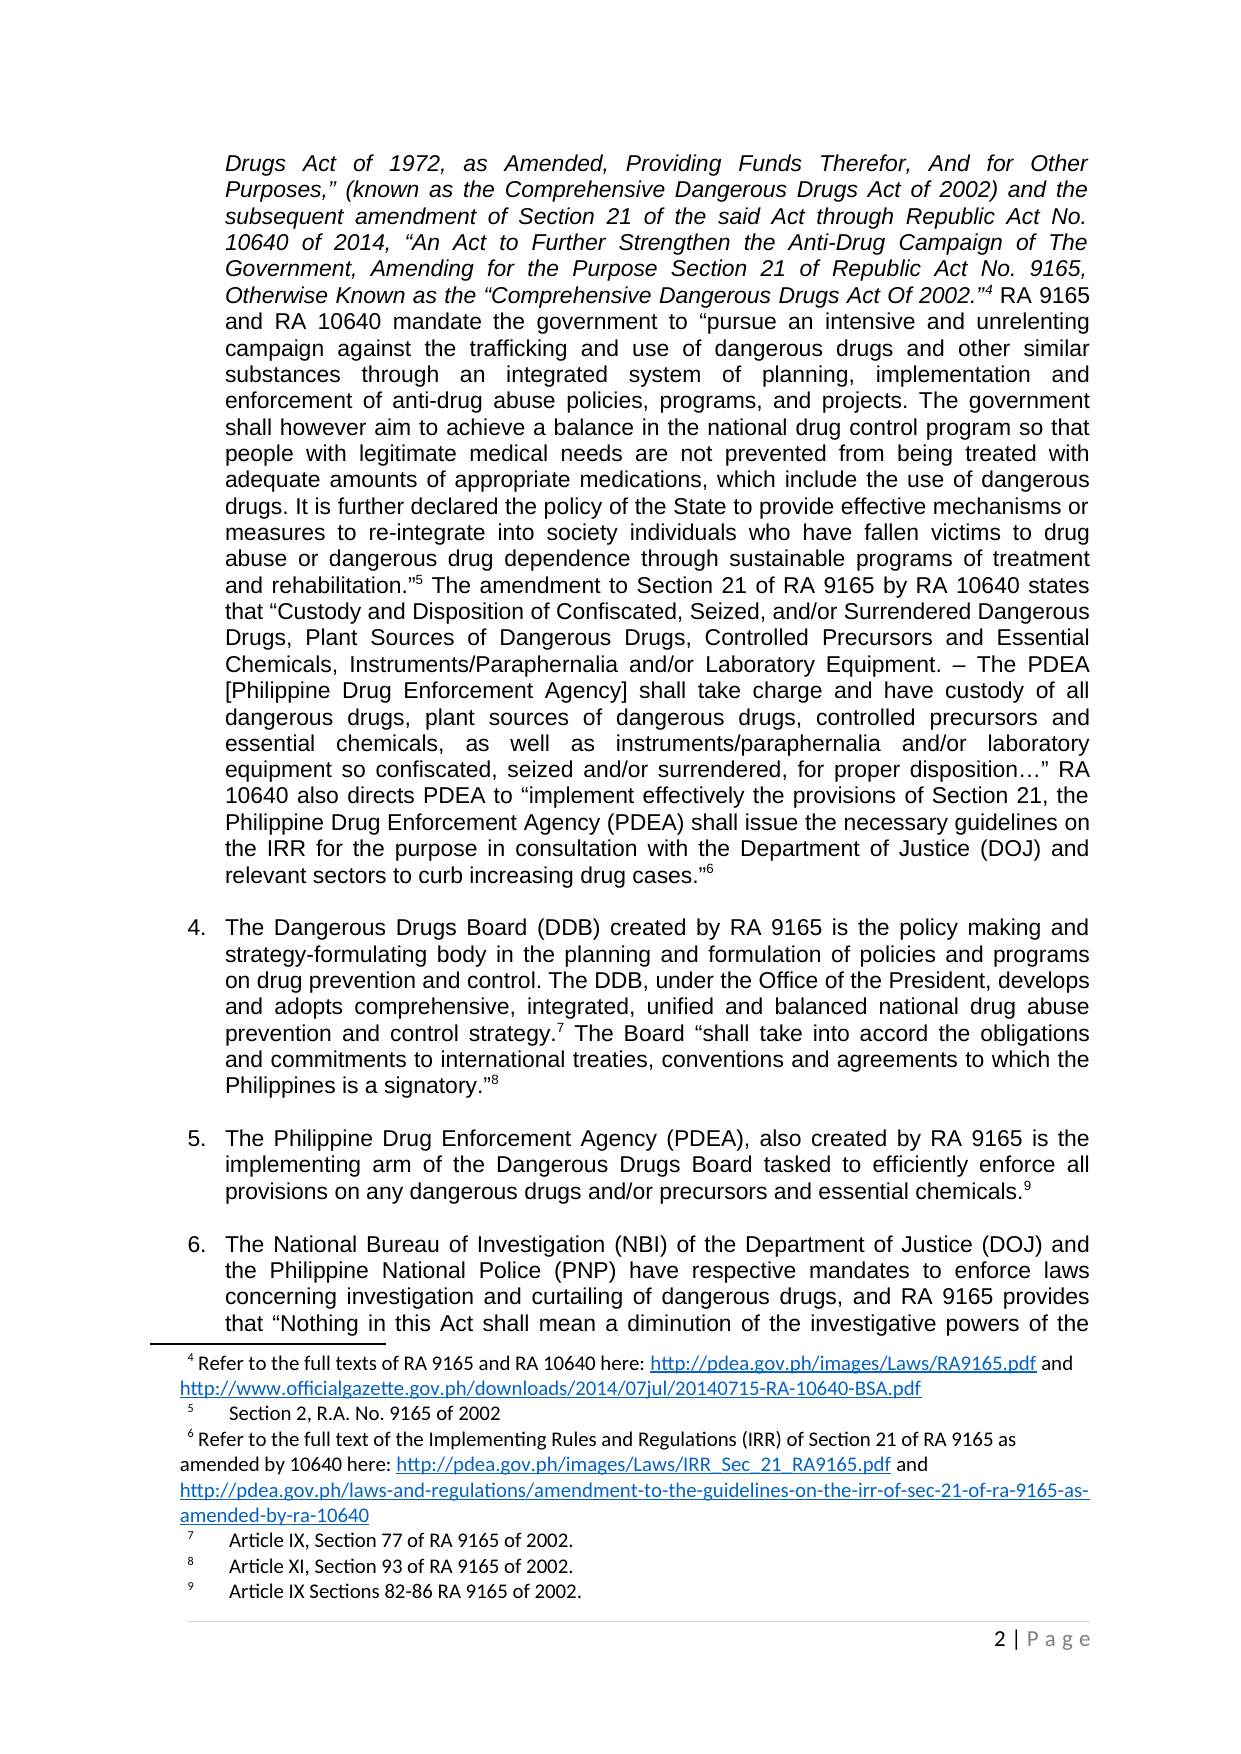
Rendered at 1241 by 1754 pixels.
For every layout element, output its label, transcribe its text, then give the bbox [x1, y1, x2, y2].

list The Philippine Drug Enforcement Agency (PDEA), also created by RA 9165 is the implementing arm of the Dangerous Drugs Board tasked to efficiently enforce all provisions on any dangerous drugs and/or precursors and essential chemicals. [187, 1125, 1090, 1204]
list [187, 150, 1090, 888]
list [187, 1231, 1090, 1336]
list The Dangerous Drugs Board (DDB) created by RA 9165 is the policy making and strategy-formulating body in the planning and formulation of policies and programs on drug prevention and control. The DDB, under the Office of the President, develops and adopts comprehensive, integrated, unified and balanced national drug abuse prevention and control strategy. The Board “shall take into accord the obligations and commitments to international treaties, conventions and agreements to which the Philippines is a signatory.” [187, 914, 1090, 1099]
